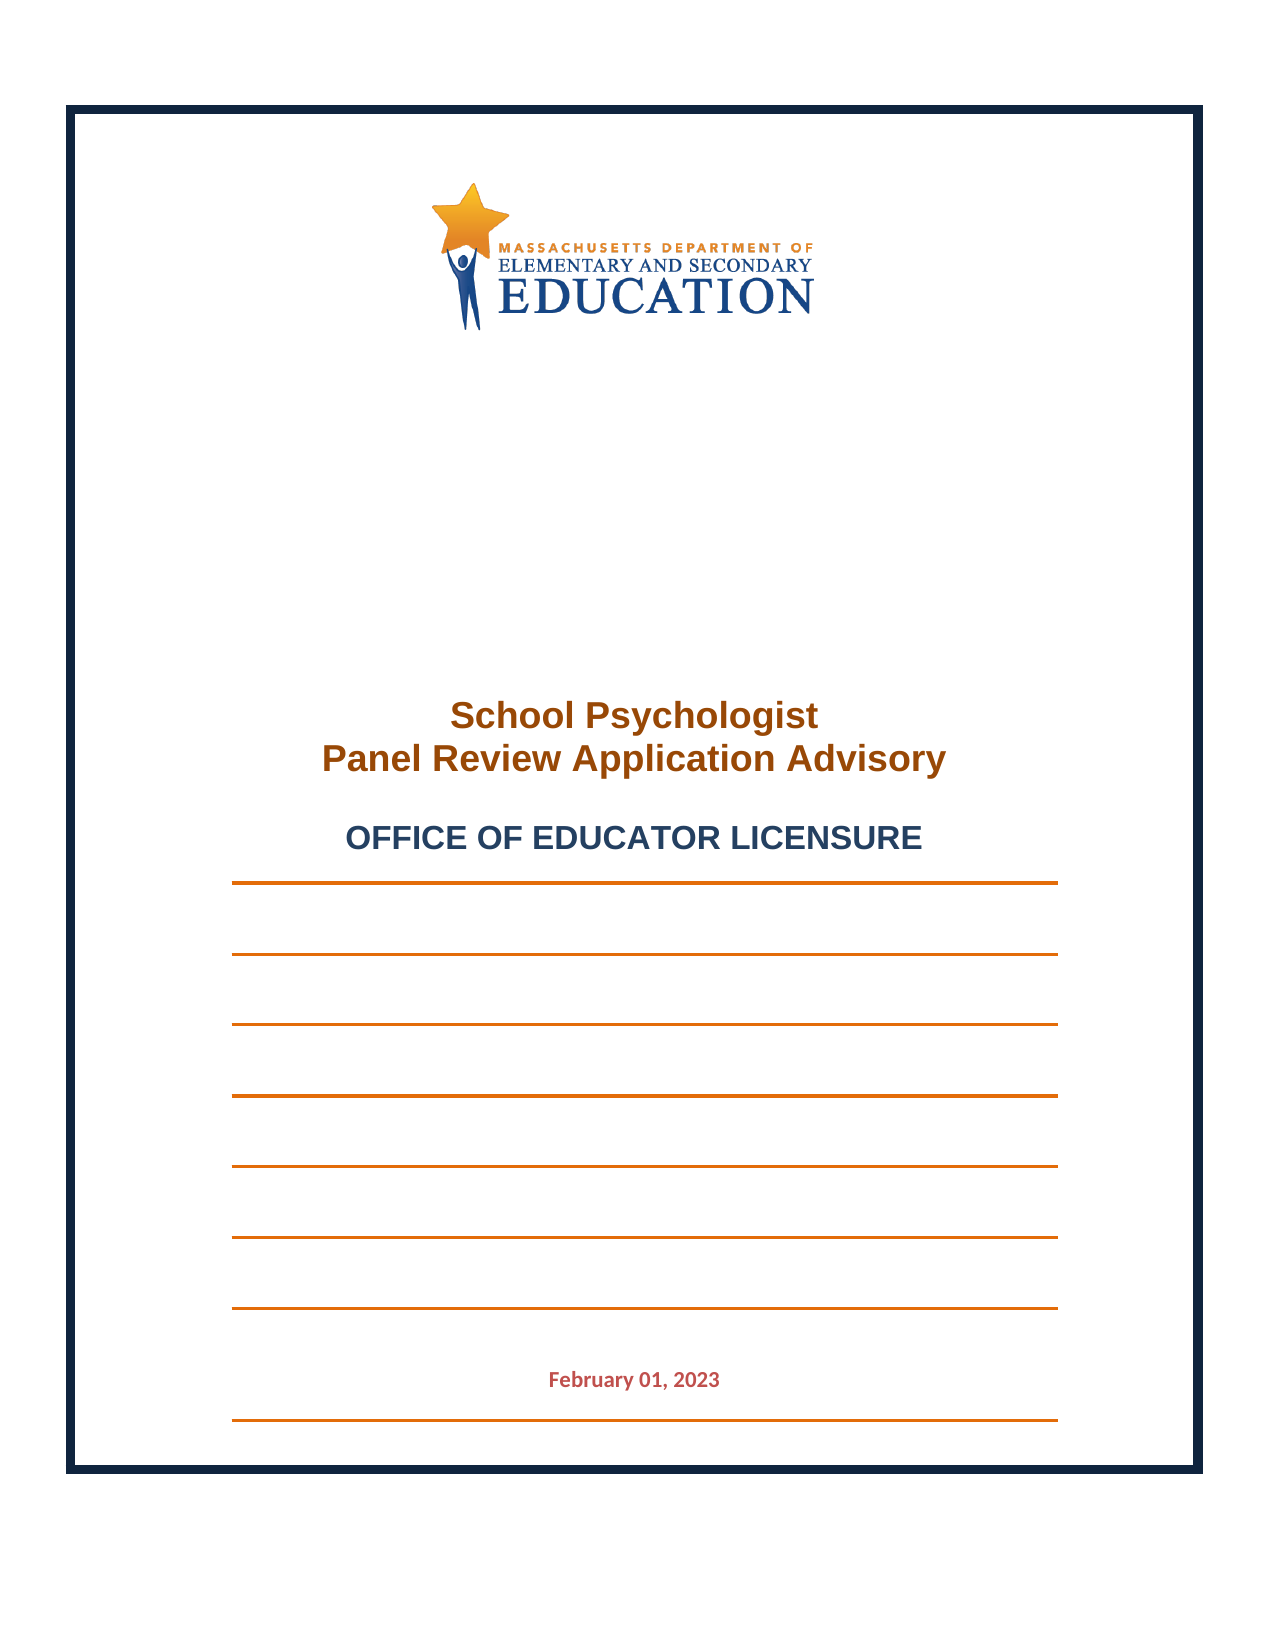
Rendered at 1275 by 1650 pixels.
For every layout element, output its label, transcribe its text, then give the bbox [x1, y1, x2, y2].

picture [428, 170, 819, 360]
table_cell School Psychologist Panel Review Application Advisory OFFICE OF EDUCATOR LICENSURE February 01, 2023 [75, 359, 1193, 1464]
table_header [75, 114, 1193, 359]
